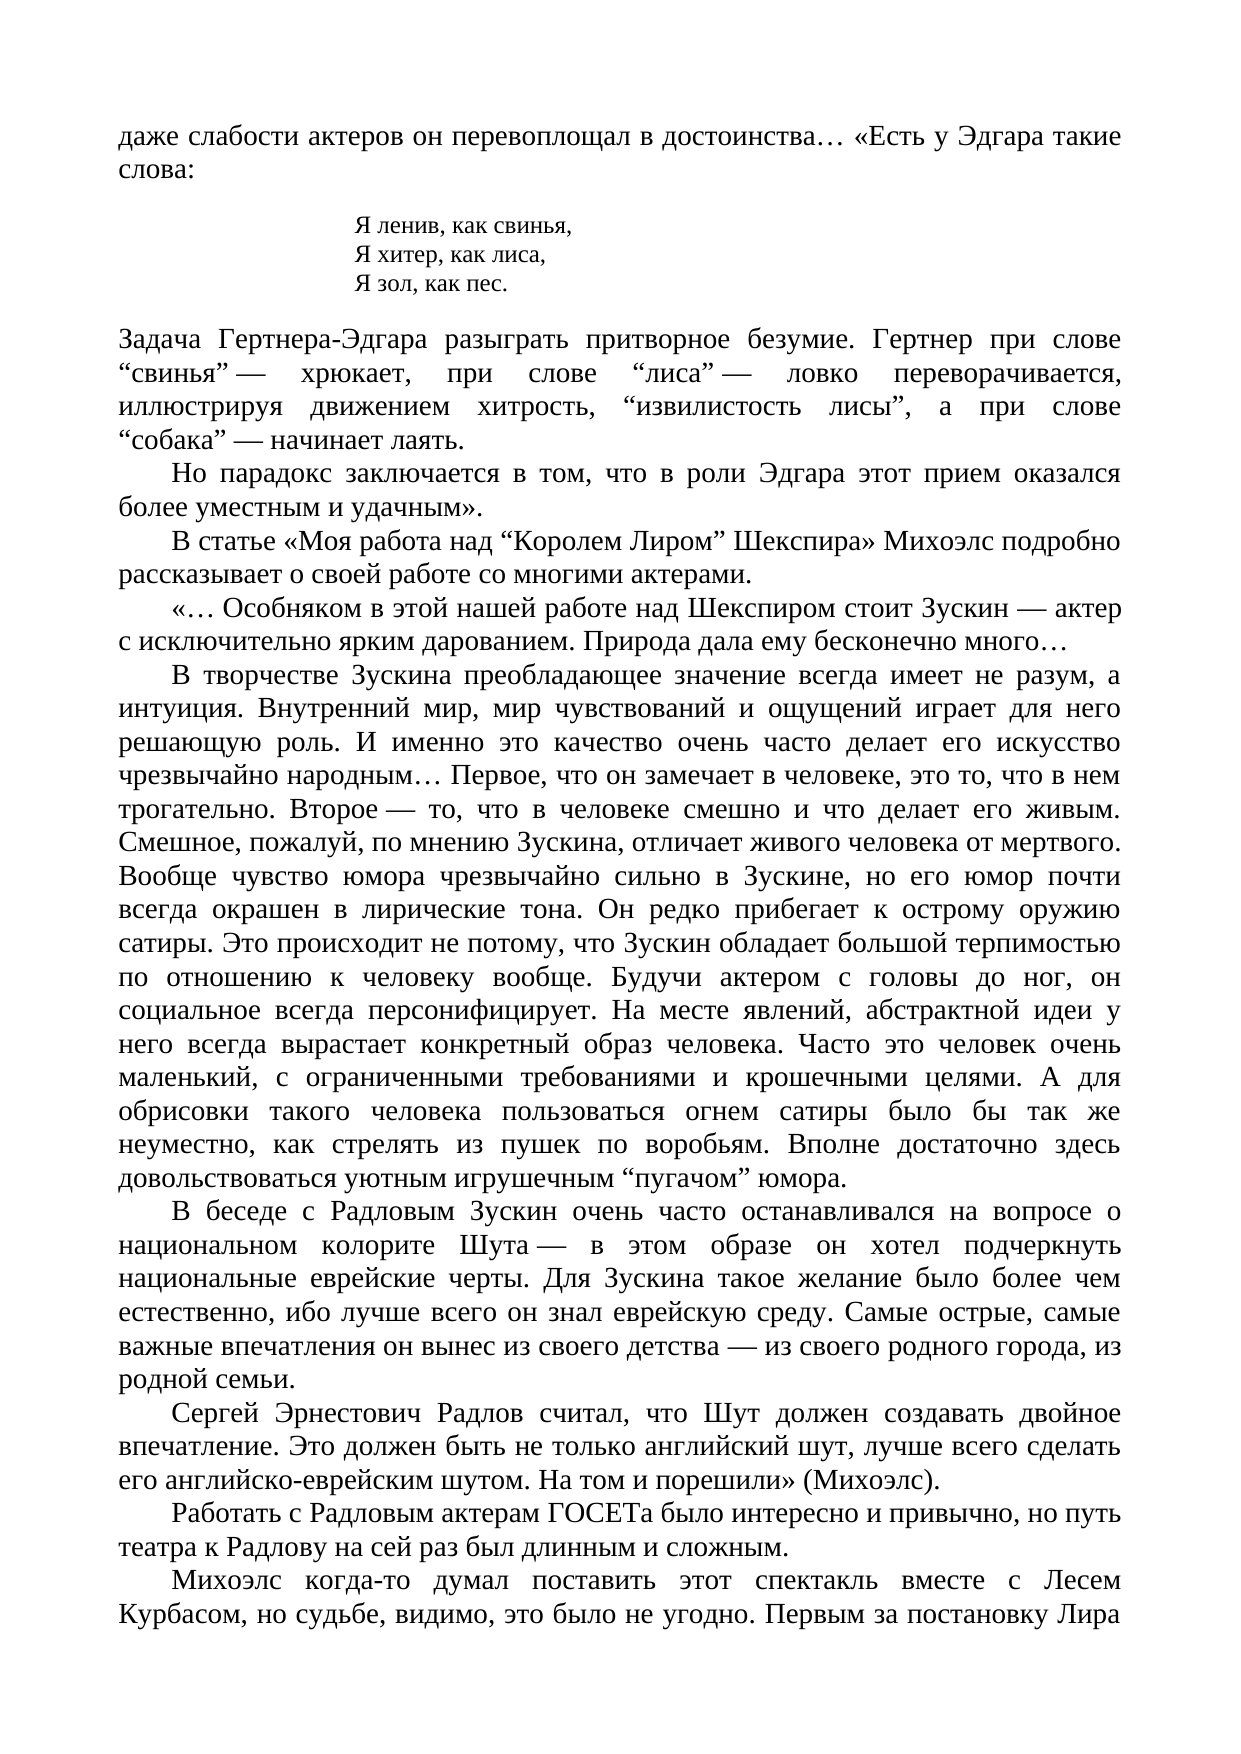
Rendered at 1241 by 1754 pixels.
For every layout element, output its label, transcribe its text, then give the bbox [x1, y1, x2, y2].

text В творчестве Зускина преобладающее значение всегда имеет не разум, а интуиция. Внутренний мир, мир чувствований и ощущений играет для него решающую роль. И именно это качество очень часто делает его искусство чрезвычайно народным… Первое, что он замечает в человеке, это то, что в нем трогательно. Второе — то, что в человеке смешно и что делает его живым. Смешное, пожалуй, по мнению Зускина, отличает живого человека от мертвого. Вообще чувство юмора чрезвычайно сильно в Зускине, но его юмор почти всегда окрашен в лирические тона. Он редко прибегает к острому оружию сатиры. Это происходит не потому, что Зускин обладает большой терпимостью по отношению к человеку вообще. Будучи актером с головы до ног, он социальное всегда персонифицирует. На месте явлений, абстрактной идеи у него всегда вырастает конкретный образ человека. Часто это человек очень маленький, с ограниченными требованиями и крошечными целями. А для обрисовки такого человека пользоваться огнем сатиры было бы так же неуместно, как стрелять из пушек по воробьям. Вполне достаточно здесь довольствоваться уютным игрушечным “пугачом” юмора. [118, 657, 1122, 1193]
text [118, 1562, 1122, 1629]
text Задача Гертнера-Эдгара разыграть притворное безумие. Гертнер при слове “свинья” — хрюкает, при слове “лиса” — ловко {127} переворачивается, иллюстрируя движением хитрость, “извилистость лисы”, а при слове “собака” — начинает лаять. [118, 321, 1122, 456]
text В статье «Моя работа над “Королем Лиром” Шекспира» Михоэлс подробно рассказывает о своей работе со многими актерами. [118, 523, 1122, 590]
text В беседе с Радловым Зускин очень часто останавливался на вопросе о национальном колорите Шута — в этом образе он хотел подчеркнуть национальные еврейские черты. Для Зускина такое желание было более чем естественно, ибо лучше всего он знал еврейскую среду. Самые острые, самые важные впечатления он вынес из своего детства — из своего родного города, из родной семьи. [118, 1193, 1122, 1395]
text Я ленив, как свинья, Я хитер, как лиса, Я зол, как пес. [354, 210, 1122, 296]
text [118, 118, 1122, 185]
text Но парадокс заключается в том, что в роли Эдгара этот прием оказался более уместным и удачным». [118, 456, 1122, 523]
text Сергей Эрнестович Радлов считал, что Шут должен создавать двойное впечатление. Это должен быть не только английский шут, лучше всего сделать его английско-еврейским шутом. На том и порешили» (Михоэлс). [118, 1395, 1122, 1495]
text «… Особняком в этой нашей работе над Шекспиром стоит Зускин — актер с исключительно ярким дарованием. Природа дала ему бесконечно много… [118, 590, 1122, 657]
text Работать с Радловым актерам ГОСЕТа было интересно и привычно, но путь театра к Радлову на сей раз был длинным и сложным. [118, 1495, 1122, 1562]
